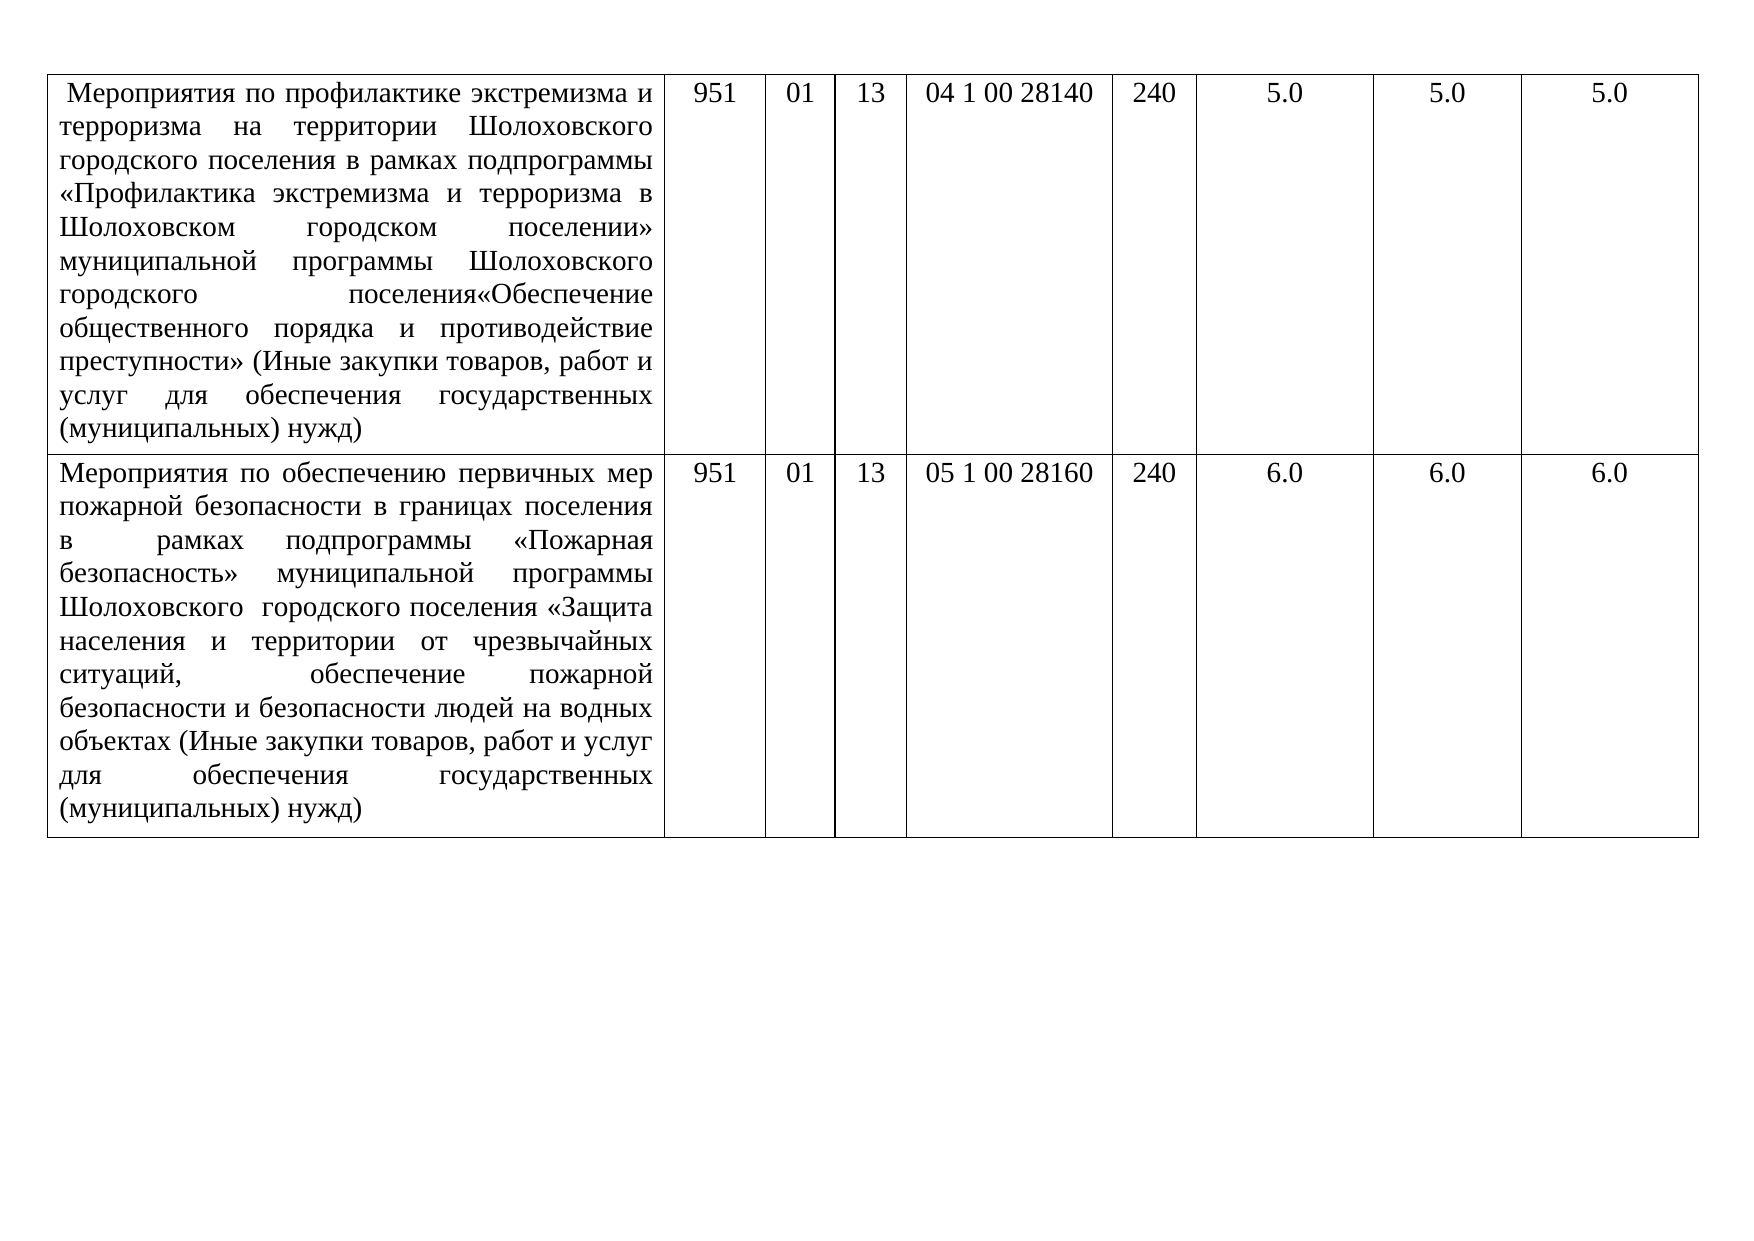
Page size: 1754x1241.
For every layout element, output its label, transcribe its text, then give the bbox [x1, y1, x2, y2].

table_cell 05 1 00 28160 [907, 455, 1112, 837]
table_cell Мероприятия по профилактике экстремизма и терроризма на территории Шолоховского городского поселения в рамках подпрограммы «Профилактика экстремизма и терроризма в Шолоховском городском поселении» муниципальной программы Шолоховского городского поселения«Обеспечение общественного порядка и противодействие преступности» (Иные закупки товаров, работ и услуг для обеспечения государственных (муниципальных) нужд) [48, 75, 664, 454]
table_cell 04 1 00 28140 [907, 75, 1112, 454]
table_cell 6.0 [1522, 455, 1698, 837]
table_cell Мероприятия по обеспечению первичных мер пожарной безопасности в границах поселения в рамках подпрограммы «Пожарная безопасность» муниципальной программы Шолоховского городского поселения «Защита населения и территории от чрезвычайных ситуаций, обеспечение пожарной безопасности и безопасности людей на водных объектах (Иные закупки товаров, работ и услуг для обеспечения государственных (муниципальных) нужд) [48, 455, 664, 837]
table_cell 6.0 [1197, 455, 1373, 837]
table_cell 5.0 [1522, 75, 1698, 454]
table_cell 13 [836, 75, 906, 454]
table_cell 951 [665, 75, 765, 454]
table_cell 01 [766, 75, 834, 454]
table_cell 240 [1113, 455, 1196, 837]
table_cell 01 [766, 455, 834, 837]
table_cell 13 [836, 455, 906, 837]
table_cell 5.0 [1374, 75, 1521, 454]
table_cell 240 [1113, 75, 1196, 454]
table_cell 5.0 [1197, 75, 1373, 454]
table_cell 6.0 [1374, 455, 1521, 837]
table_cell 951 [665, 455, 765, 837]
